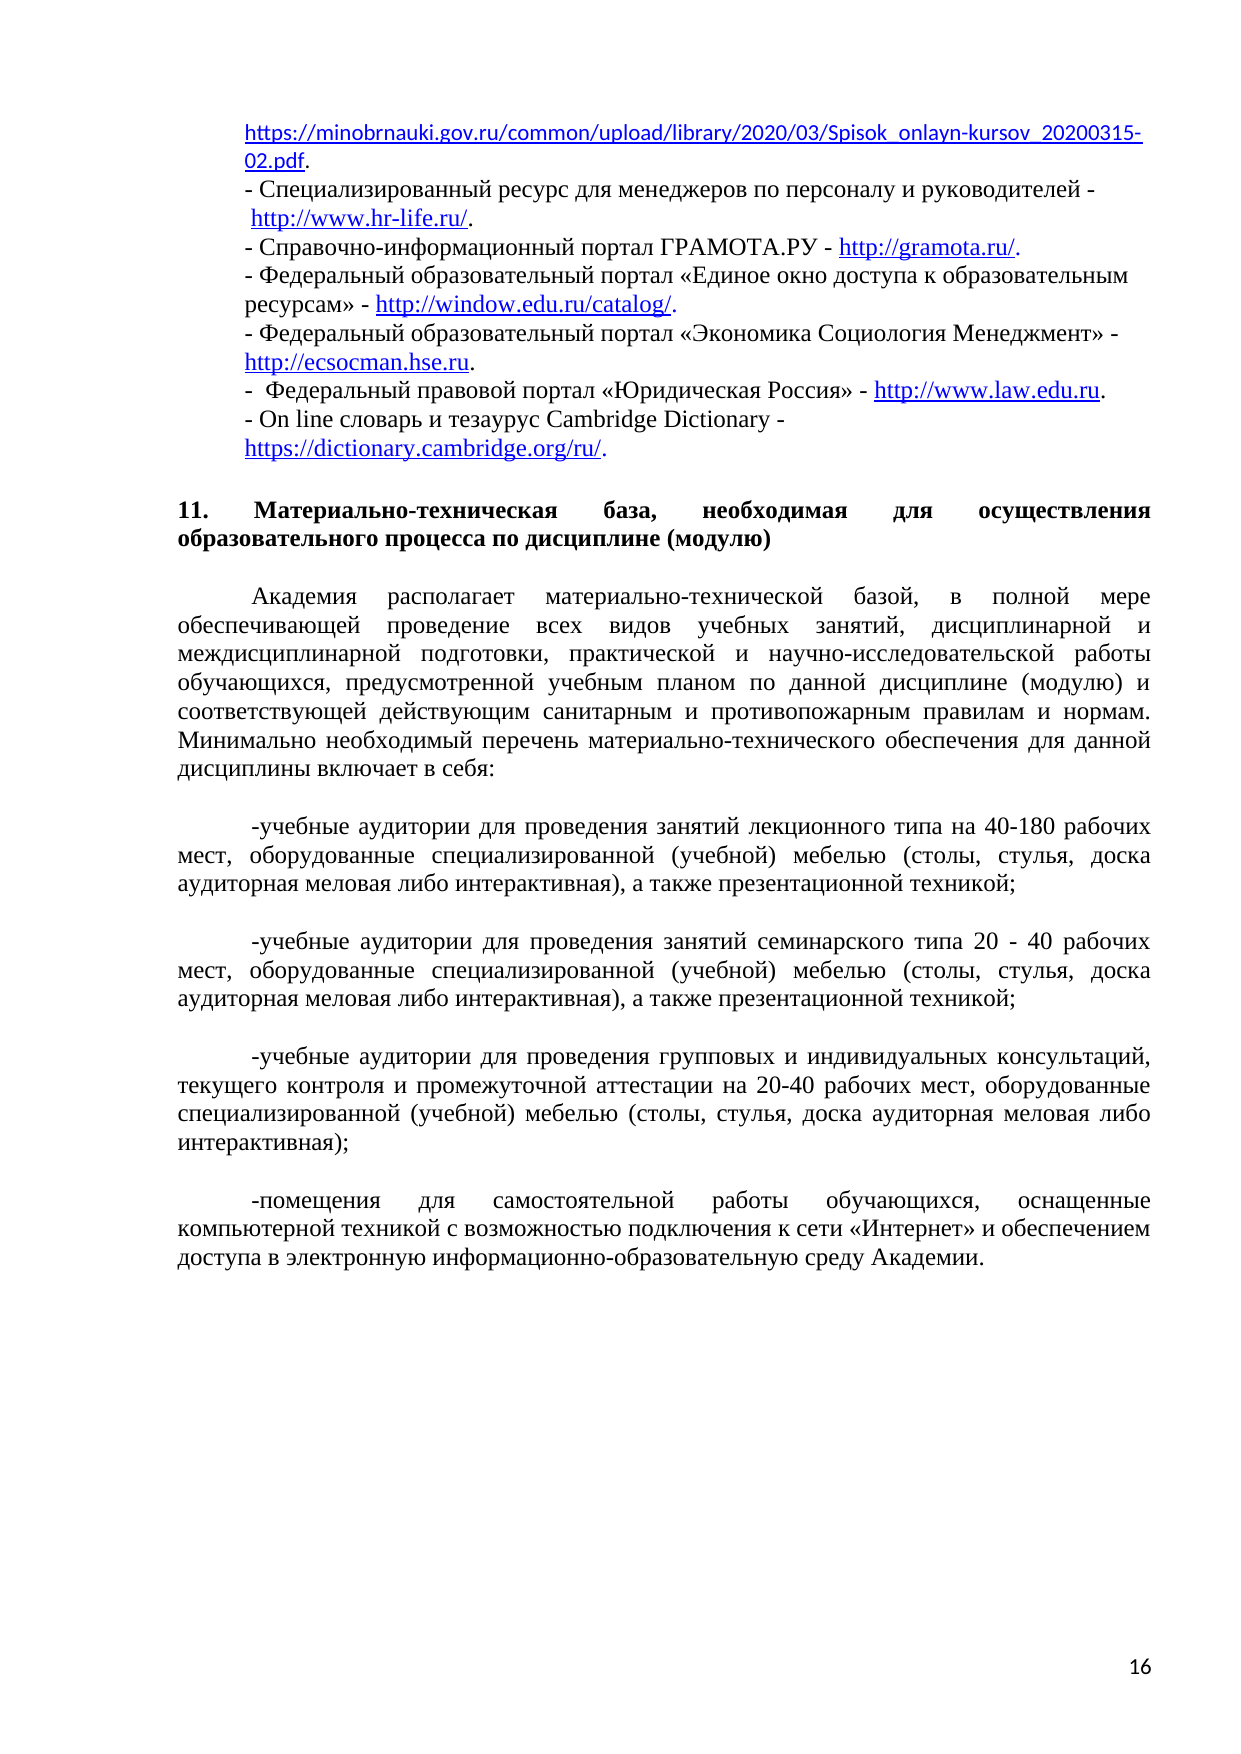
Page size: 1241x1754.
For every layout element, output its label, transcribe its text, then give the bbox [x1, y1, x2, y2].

text - Федеральный образовательный портал «Единое окно доступа к образовательным ресурсам» - http://window.edu.ru/catalog/. [244, 260, 1152, 318]
text 11. Материально-техническая база, необходимая для осуществления образовательного процесса по дисциплине (модулю) [177, 495, 1152, 552]
text Академия располагает материально-технической базой, в полной мере обеспечивающей проведение всех видов учебных занятий, дисциплинарной и междисциплинарной подготовки, практической и научно-исследовательской работы обучающихся, предусмотренной учебным планом по данной дисциплине (модулю) и соответствующей действующим санитарным и противопожарным правилам и нормам. Минимально необходимый перечень материально-технического обеспечения для данной дисциплины включает в себя: [177, 581, 1152, 782]
text - Федеральный образовательный портал «Экономика Социология Менеджмент» - http://ecsocman.hse.ru. [244, 318, 1152, 375]
text -учебные аудитории для проведения групповых и индивидуальных консультаций, текущего контроля и промежуточной аттестации на 20-40 рабочих мест, оборудованные специализированной (учебной) мебелью (столы, стулья, доска аудиторная меловая либо интерактивная); [177, 1041, 1152, 1156]
text - Справочно-информационный портал ГРАМОТА.РУ - http://gramota.ru/. [177, 232, 1152, 260]
text -учебные аудитории для проведения занятий лекционного типа на 40-180 рабочих мест, оборудованные специализированной (учебной) мебелью (столы, стулья, доска аудиторная меловая либо интерактивная), а также презентационной техникой; [177, 811, 1152, 897]
text -помещения для самостоятельной работы обучающихся, оснащенные компьютерной техникой с возможностью подключения к сети «Интернет» и обеспечением доступа в электронную информационно-образовательную среду Академии. [177, 1185, 1152, 1271]
text - Федеральный правовой портал «Юридическая Россия» - http://www.law.edu.ru. [177, 375, 1152, 404]
text -учебные аудитории для проведения занятий семинарского типа 20 - 40 рабочих мест, оборудованные специализированной (учебной) мебелью (столы, стулья, доска аудиторная меловая либо интерактивная), а также презентационной техникой; [177, 926, 1152, 1012]
text - On line словарь и тезаурус Cambridge Dictionary - https://dictionary.cambridge.org/ru/. [244, 404, 1152, 462]
text - Cпециализированный ресурс для менеджеров по персоналу и руководителей - [244, 174, 1152, 203]
text http://www.hr-life.ru/. [177, 203, 1152, 232]
